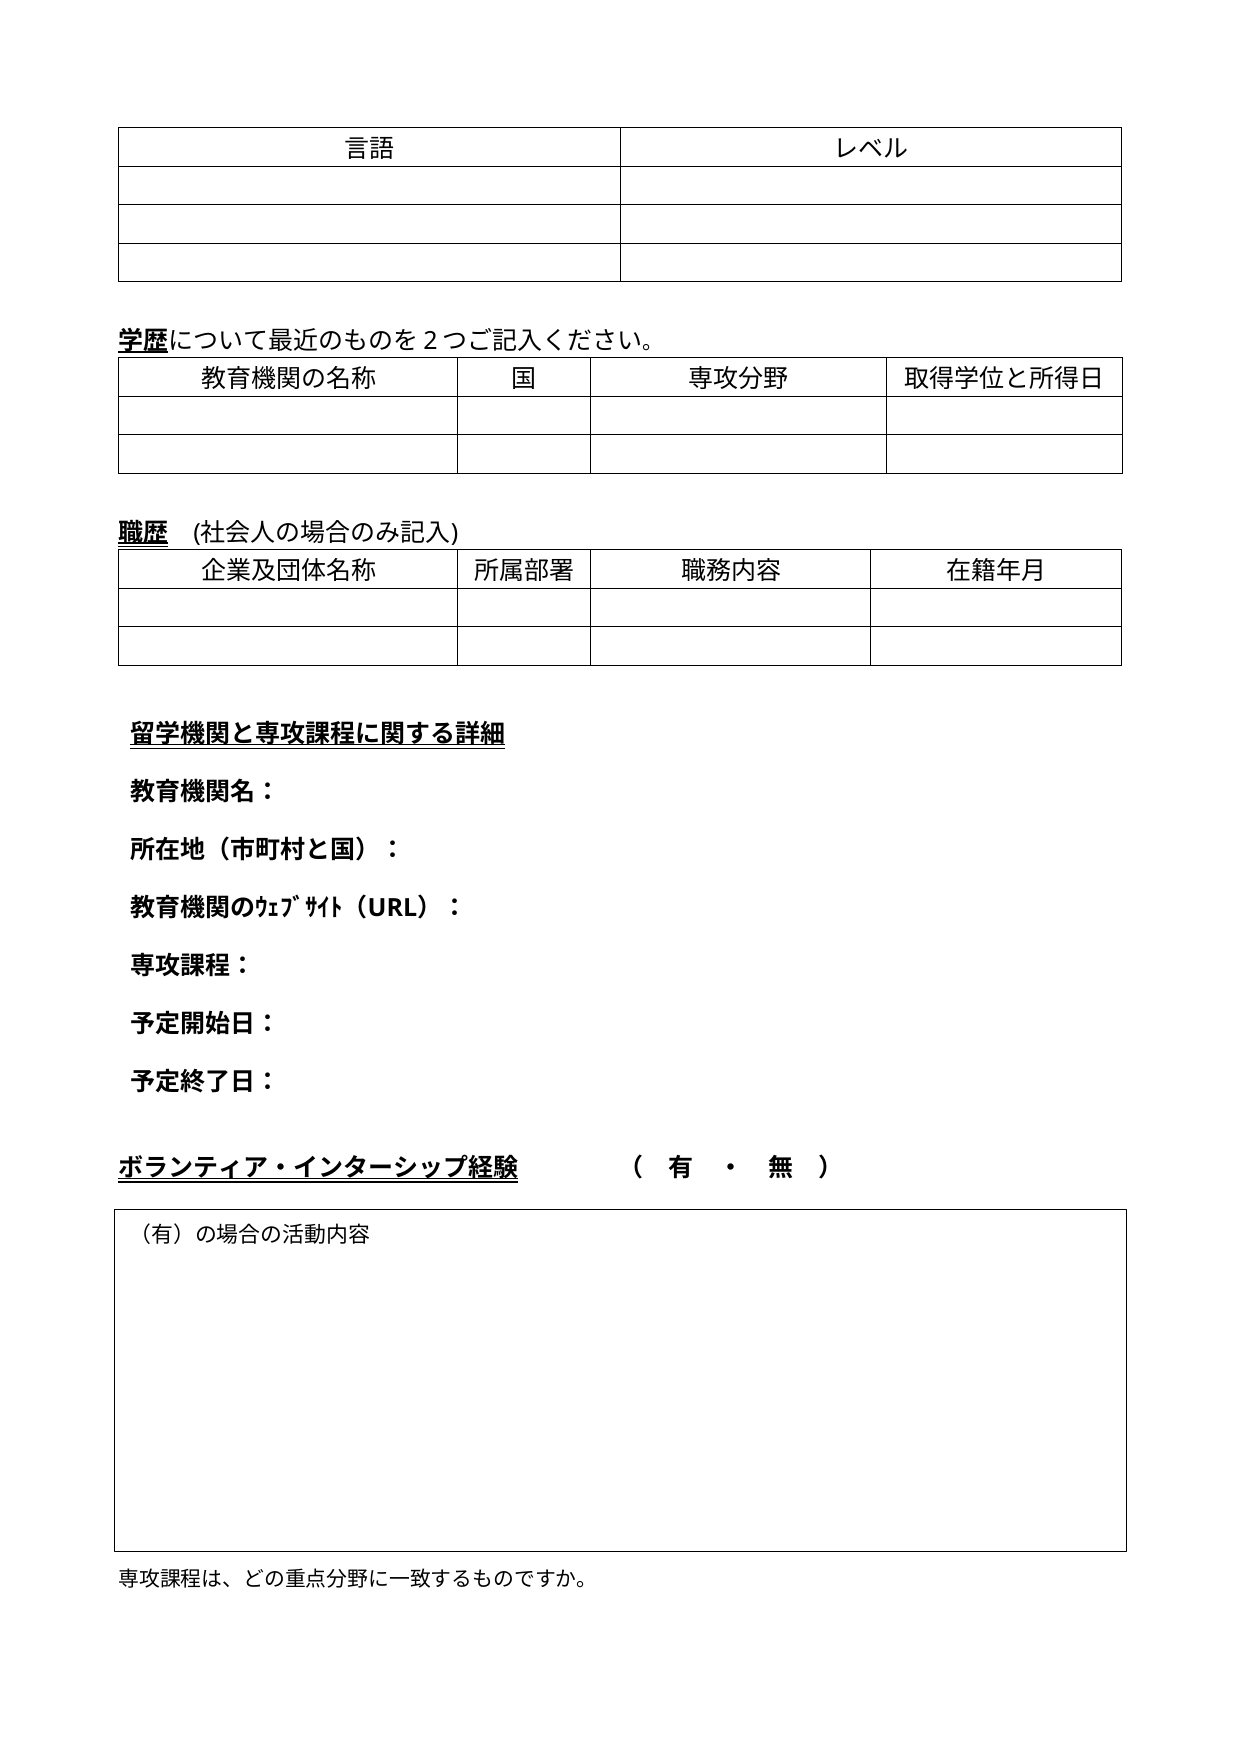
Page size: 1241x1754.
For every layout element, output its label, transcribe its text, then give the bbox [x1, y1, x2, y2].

table_cell [887, 435, 1122, 473]
table_cell 教育機関のｳｪﾌﾞｻｲﾄ（URL）： [119, 877, 1121, 934]
table_cell [591, 589, 870, 626]
text 専攻課程は、どの重点分野に一致するものですか。 [118, 1559, 1122, 1597]
table_cell [591, 435, 886, 473]
table_cell [871, 589, 1121, 626]
table_cell 教育機関名： [119, 761, 1121, 819]
table_header 留学機関と専攻課程に関する詳細 [119, 704, 1121, 760]
table_cell [119, 167, 620, 204]
table_header 職務内容 [591, 550, 870, 587]
table_cell [458, 397, 590, 434]
table_header 専攻分野 [591, 358, 886, 396]
table_cell [591, 627, 870, 664]
table_cell 専攻課程： [119, 935, 1121, 993]
table_header 在籍年月 [871, 550, 1121, 587]
text 学歴について最近のものを2つご記入ください。 [118, 320, 1122, 357]
table_cell [119, 435, 457, 473]
table_cell [119, 589, 457, 626]
table_header 取得学位と所得日 [887, 358, 1122, 396]
table_header 国 [458, 358, 590, 396]
table_cell 予定開始日： [119, 994, 1121, 1049]
table_cell [119, 205, 620, 243]
table_cell [119, 397, 457, 434]
table_cell [887, 397, 1122, 434]
text 職歴 (社会人の場合のみ記入) [118, 511, 1122, 549]
table_cell [871, 627, 1121, 664]
table_header 企業及団体名称 [119, 550, 457, 587]
table_cell [119, 627, 457, 664]
table_cell [621, 205, 1121, 243]
table_cell [458, 627, 590, 664]
table_cell [621, 167, 1121, 204]
table_header 教育機関の名称 [119, 358, 457, 396]
table_header 言語 [119, 128, 620, 166]
text ボランティア・インターシップ経験 （ 有 ・ 無 ） [118, 1147, 1122, 1184]
table_header 所属部署 [458, 550, 590, 587]
table_header レベル [621, 128, 1121, 166]
table_cell 所在地（市町村と国）： [119, 820, 1121, 876]
table_cell [621, 244, 1121, 281]
table_cell 予定終了日： [119, 1050, 1121, 1108]
table_cell [458, 435, 590, 473]
table_cell [119, 244, 620, 281]
table_cell [591, 397, 886, 434]
table_cell [458, 589, 590, 626]
